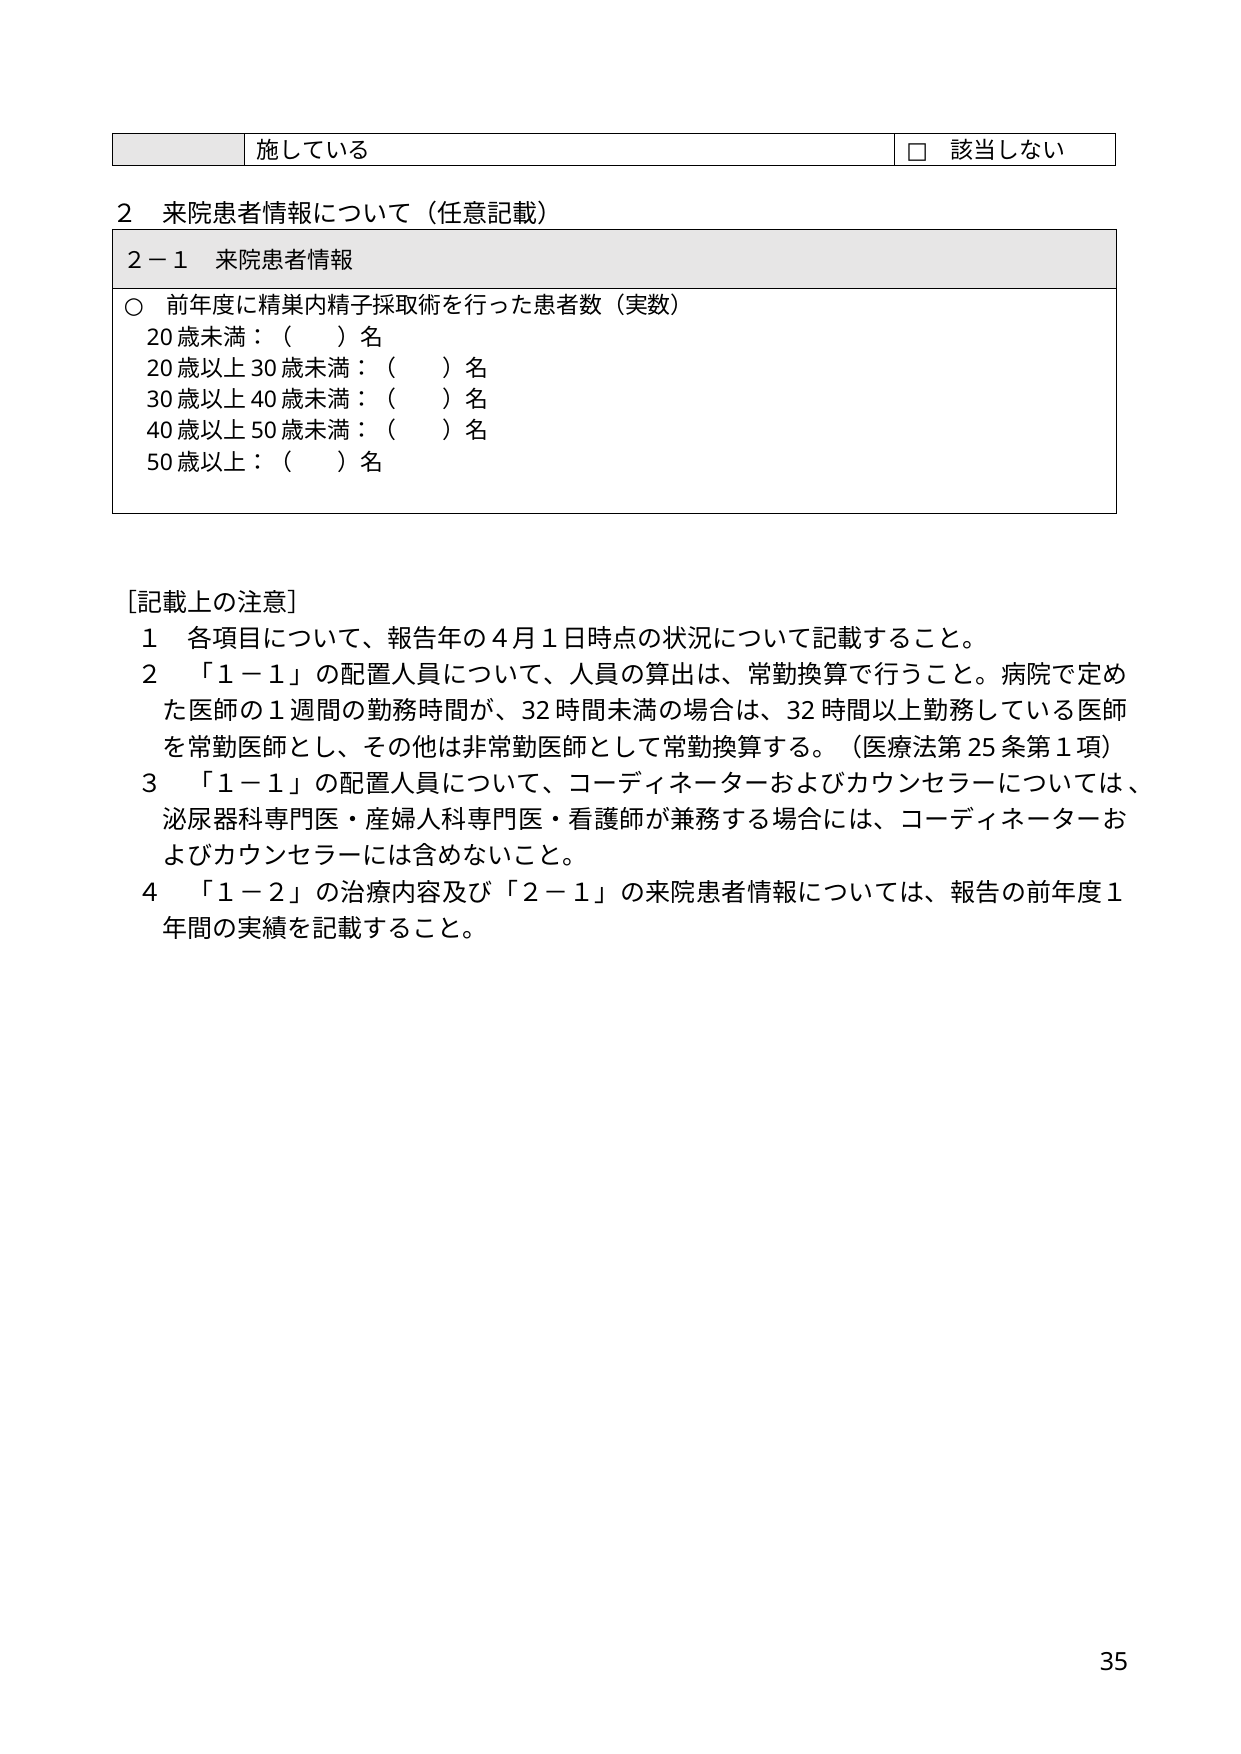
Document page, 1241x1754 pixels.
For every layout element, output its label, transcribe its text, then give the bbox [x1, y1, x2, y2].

text １ 各項目について、報告年の４月１日時点の状況について記載すること。 [137, 618, 1128, 654]
text ２ 来院患者情報について（任意記載） [112, 197, 1128, 229]
text ２ 「１－１」の配置人員について、人員の算出は、常勤換算で行うこと。病院で定めた医師の１週間の勤務時間が、32時間未満の場合は、32時間以上勤務している医師を常勤医師とし、その他は非常勤医師として常勤換算する。（医療法第25条第１項） [137, 654, 1128, 763]
table_cell □ 該当する □ 該当しない [895, 134, 1115, 165]
table_header ２－１ 来院患者情報 [113, 230, 1116, 288]
text ［記載上の注意］ [112, 582, 1128, 618]
text ３ 「１－１」の配置人員について、コーディネーターおよびカウンセラーについては、泌尿器科専門医・産婦人科専門医・看護師が兼務する場合には、コーディネーターおよびカウンセラーには含めないこと。 [137, 763, 1128, 872]
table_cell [245, 134, 894, 165]
table_cell ○ 前年度に精巣内精子採取術を行った患者数（実数） 20歳未満：（ ）名 20歳以上30歳未満：（ ）名 30歳以上40歳未満：（ ）名 40歳以上50歳未満：（ ）名 50歳以上：（ ）名 [113, 289, 1116, 513]
text ４ 「１－２」の治療内容及び「２－１」の来院患者情報については、報告の前年度１年間の実績を記載すること。 [137, 872, 1128, 944]
